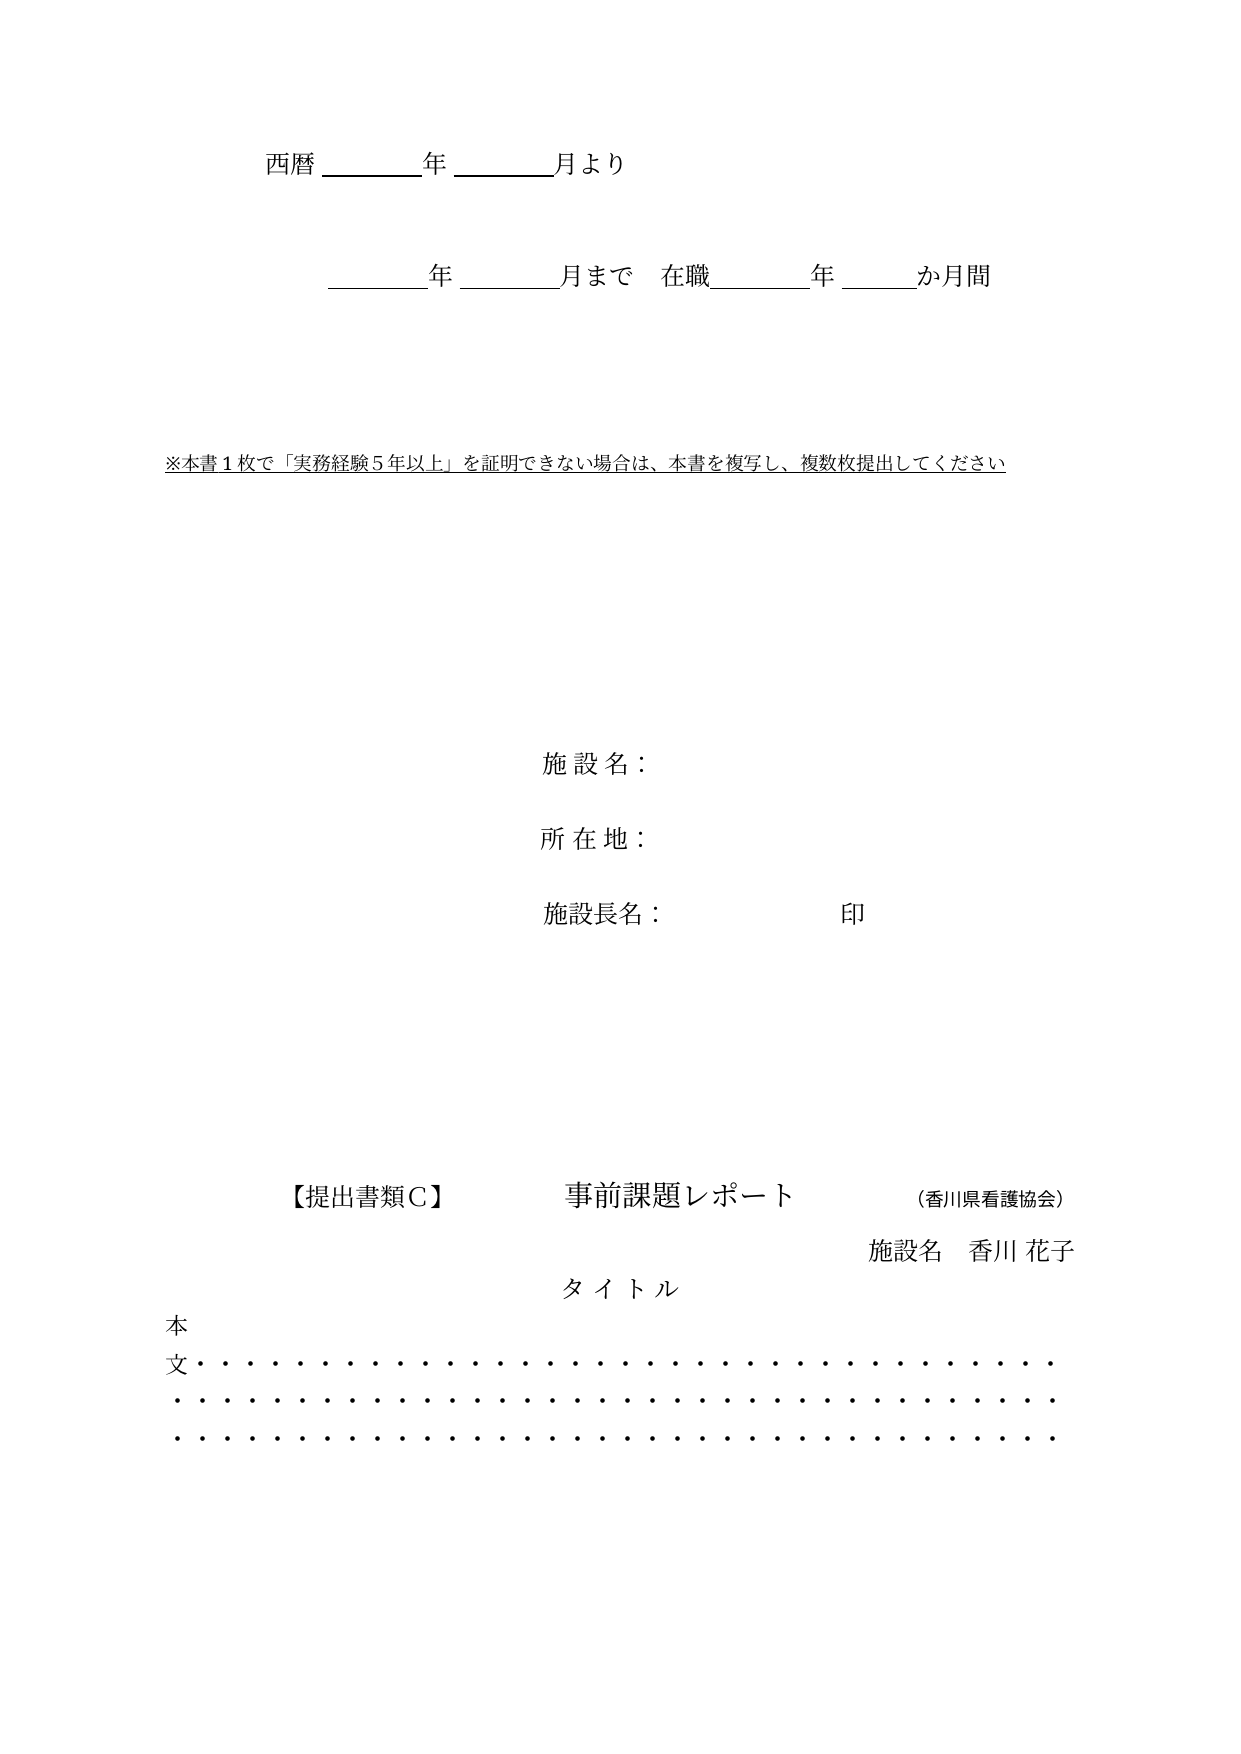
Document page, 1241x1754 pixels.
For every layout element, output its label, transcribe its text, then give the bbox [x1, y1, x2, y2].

text 【提出書類Ｃ】 事前課題レポート （香川県看護協会） [165, 1156, 1075, 1231]
text 施 設 名： [165, 744, 1025, 781]
text 西暦 年 月より [165, 144, 1075, 181]
text 施設名 香川 花子 [165, 1231, 1075, 1269]
text 年 月まで 在職 年 か月間 [165, 256, 1075, 294]
text タ イ ト ル [165, 1269, 1075, 1306]
text 施設長名： 印 [165, 894, 1075, 931]
text 本文・・・・・・・・・・・・・・・・・・・・・・・・・・・・・・・・・・・ [165, 1306, 1075, 1381]
text ・・・・・・・・・・・・・・・・・・・・・・・・・・・・・・・・・・・・ [165, 1381, 1075, 1419]
text ※本書1 枚で「実務経験５年以上」を証明できない場合は、本書を複写し、複数枚提出してください [165, 444, 1075, 481]
text 所 在 地： [165, 819, 1075, 856]
text ・・・・・・・・・・・・・・・・・・・・・・・・・・・・・・・・・・・・ [165, 1419, 1075, 1456]
